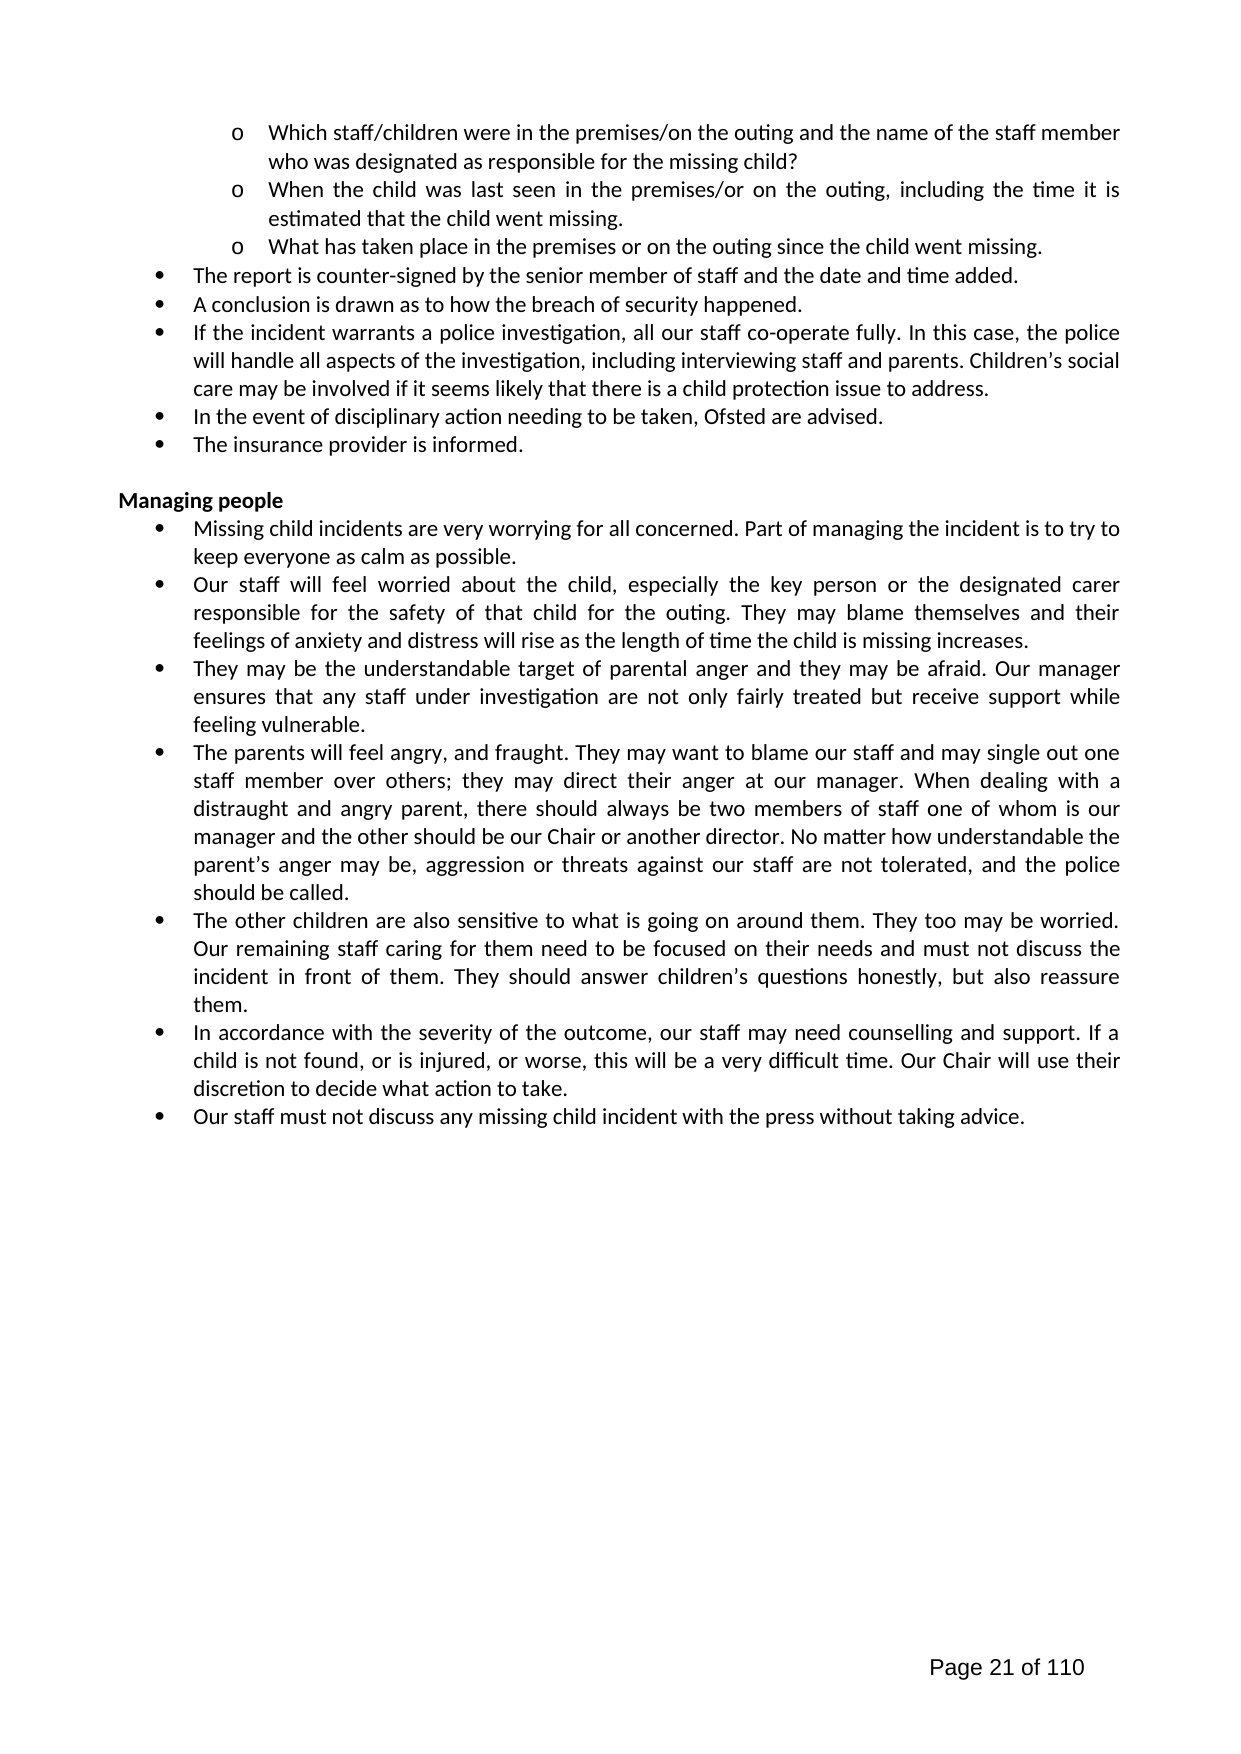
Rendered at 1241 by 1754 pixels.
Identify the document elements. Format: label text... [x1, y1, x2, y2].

list If the incident warrants a police investigation, all our staff co-operate fully. In this case, the police will handle all aspects of the investigation, including interviewing staff and parents. Children’s social care may be involved if it seems likely that there is a child protection issue to address. [156, 318, 1122, 402]
list A conclusion is drawn as to how the breach of security happened. [156, 290, 1122, 318]
list In accordance with the severity of the outcome, our staff may need counselling and support. If a child is not found, or is injured, or worse, this will be a very difficult time. Our Chair will use their discretion to decide what action to take. [156, 1018, 1122, 1102]
list They may be the understandable target of parental anger and they may be afraid. Our manager ensures that any staff under investigation are not only fairly treated but receive support while feeling vulnerable. [156, 654, 1122, 738]
list Missing child incidents are very worrying for all concerned. Part of managing the incident is to try to keep everyone as calm as possible. [156, 514, 1122, 570]
list In the event of disciplinary action needing to be taken, Ofsted are advised. [156, 402, 1122, 430]
list What has taken place in the premises or on the outing since the child went missing. [231, 232, 1122, 262]
list The report is counter-signed by the senior member of staff and the date and time added. [156, 262, 1122, 290]
list Our staff must not discuss any missing child incident with the press without taking advice. [156, 1102, 1122, 1130]
list Our staff will feel worried about the child, especially the key person or the designated carer responsible for the safety of that child for the outing. They may blame themselves and their feelings of anxiety and distress will rise as the length of time the child is missing increases. [156, 570, 1122, 654]
text Managing people [118, 486, 1122, 514]
list Which staff/children were in the premises/on the outing and the name of the staff member who was designated as responsible for the missing child? [231, 118, 1122, 175]
list The parents will feel angry, and fraught. They may want to blame our staff and may single out one staff member over others; they may direct their anger at our manager. When dealing with a distraught and angry parent, there should always be two members of staff one of whom is our manager and the other should be our Chair or another director. No matter how understandable the parent’s anger may be, aggression or threats against our staff are not tolerated, and the police should be called. [156, 738, 1122, 906]
list When the child was last seen in the premises/or on the outing, including the time it is estimated that the child went missing. [231, 175, 1122, 232]
list The other children are also sensitive to what is going on around them. They too may be worried. Our remaining staff caring for them need to be focused on their needs and must not discuss the incident in front of them. They should answer children’s questions honestly, but also reassure them. [156, 906, 1122, 1018]
list The insurance provider is informed. [156, 430, 1122, 458]
